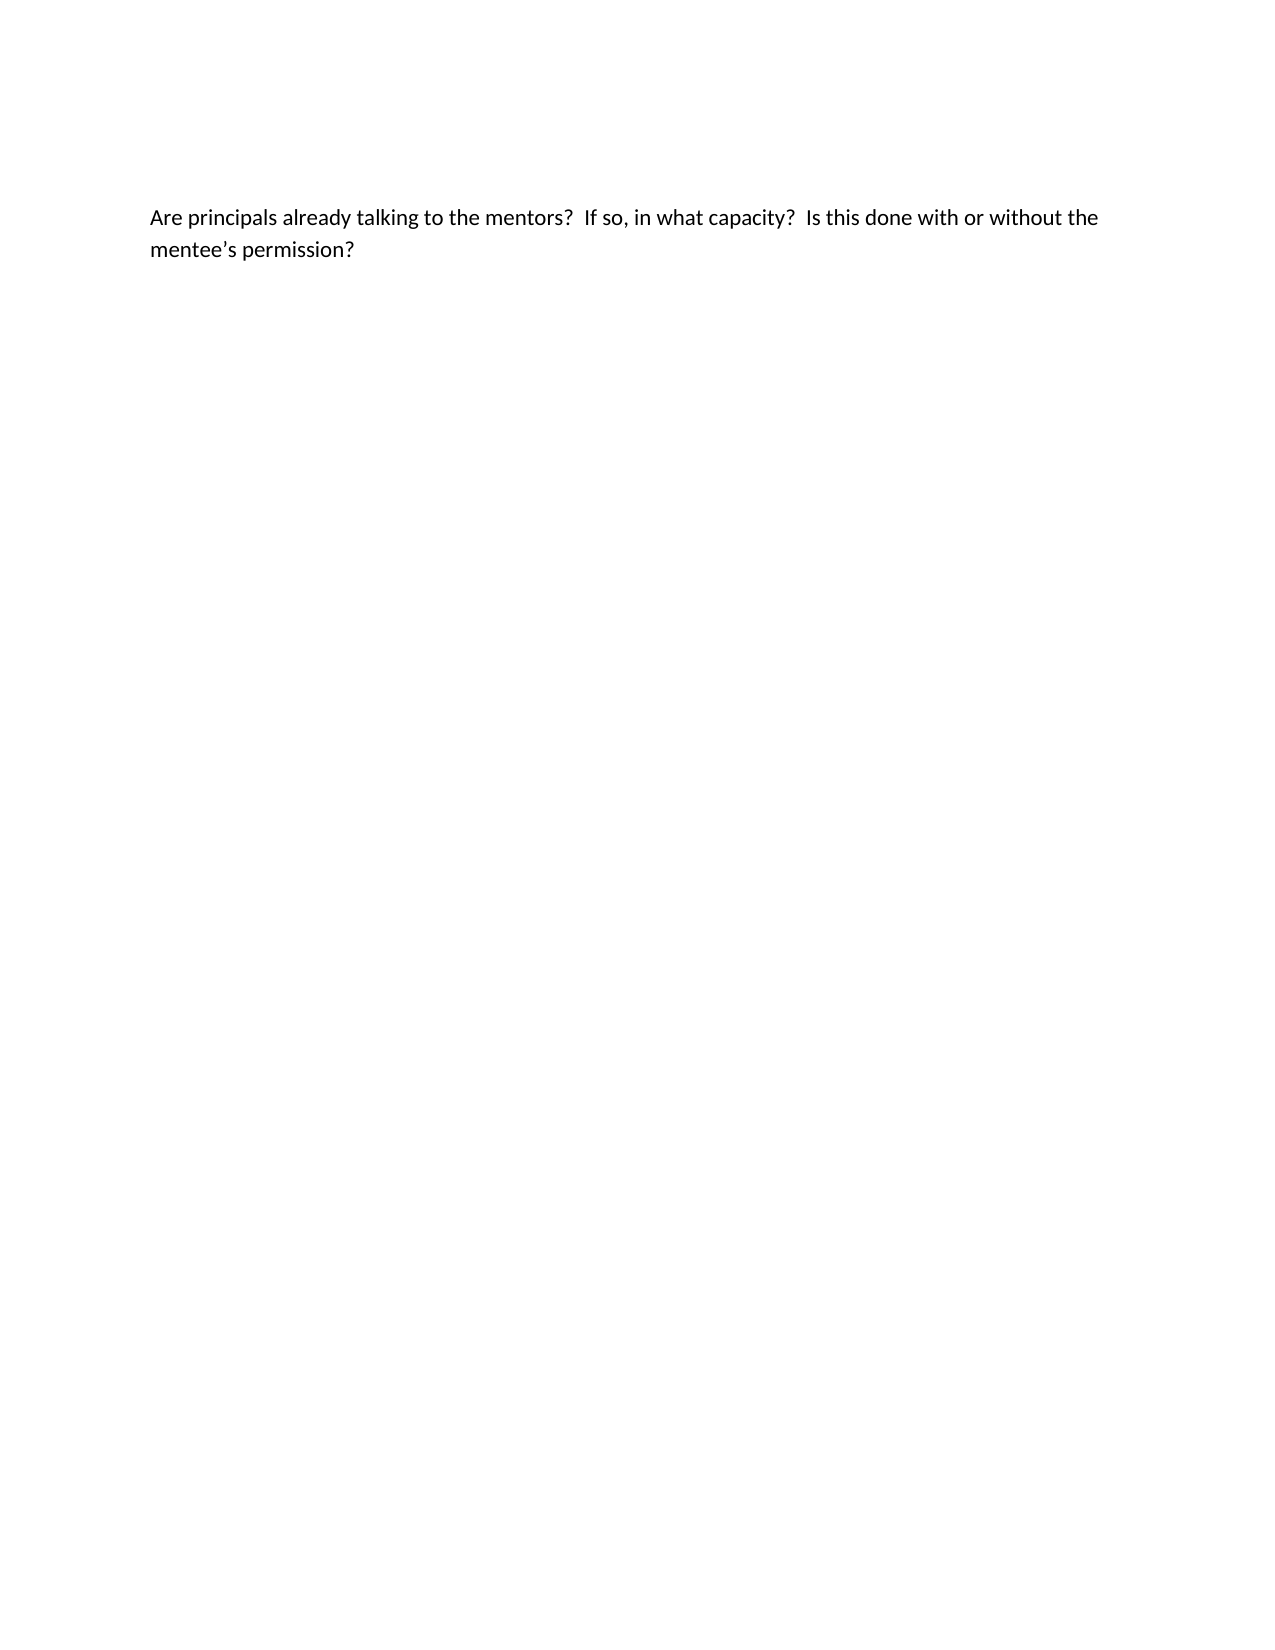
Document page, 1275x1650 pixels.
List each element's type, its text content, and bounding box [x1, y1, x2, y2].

text Are principals already talking to the mentors? If so, in what capacity? Is this done with or without the mentee’s permission? [150, 203, 1125, 263]
